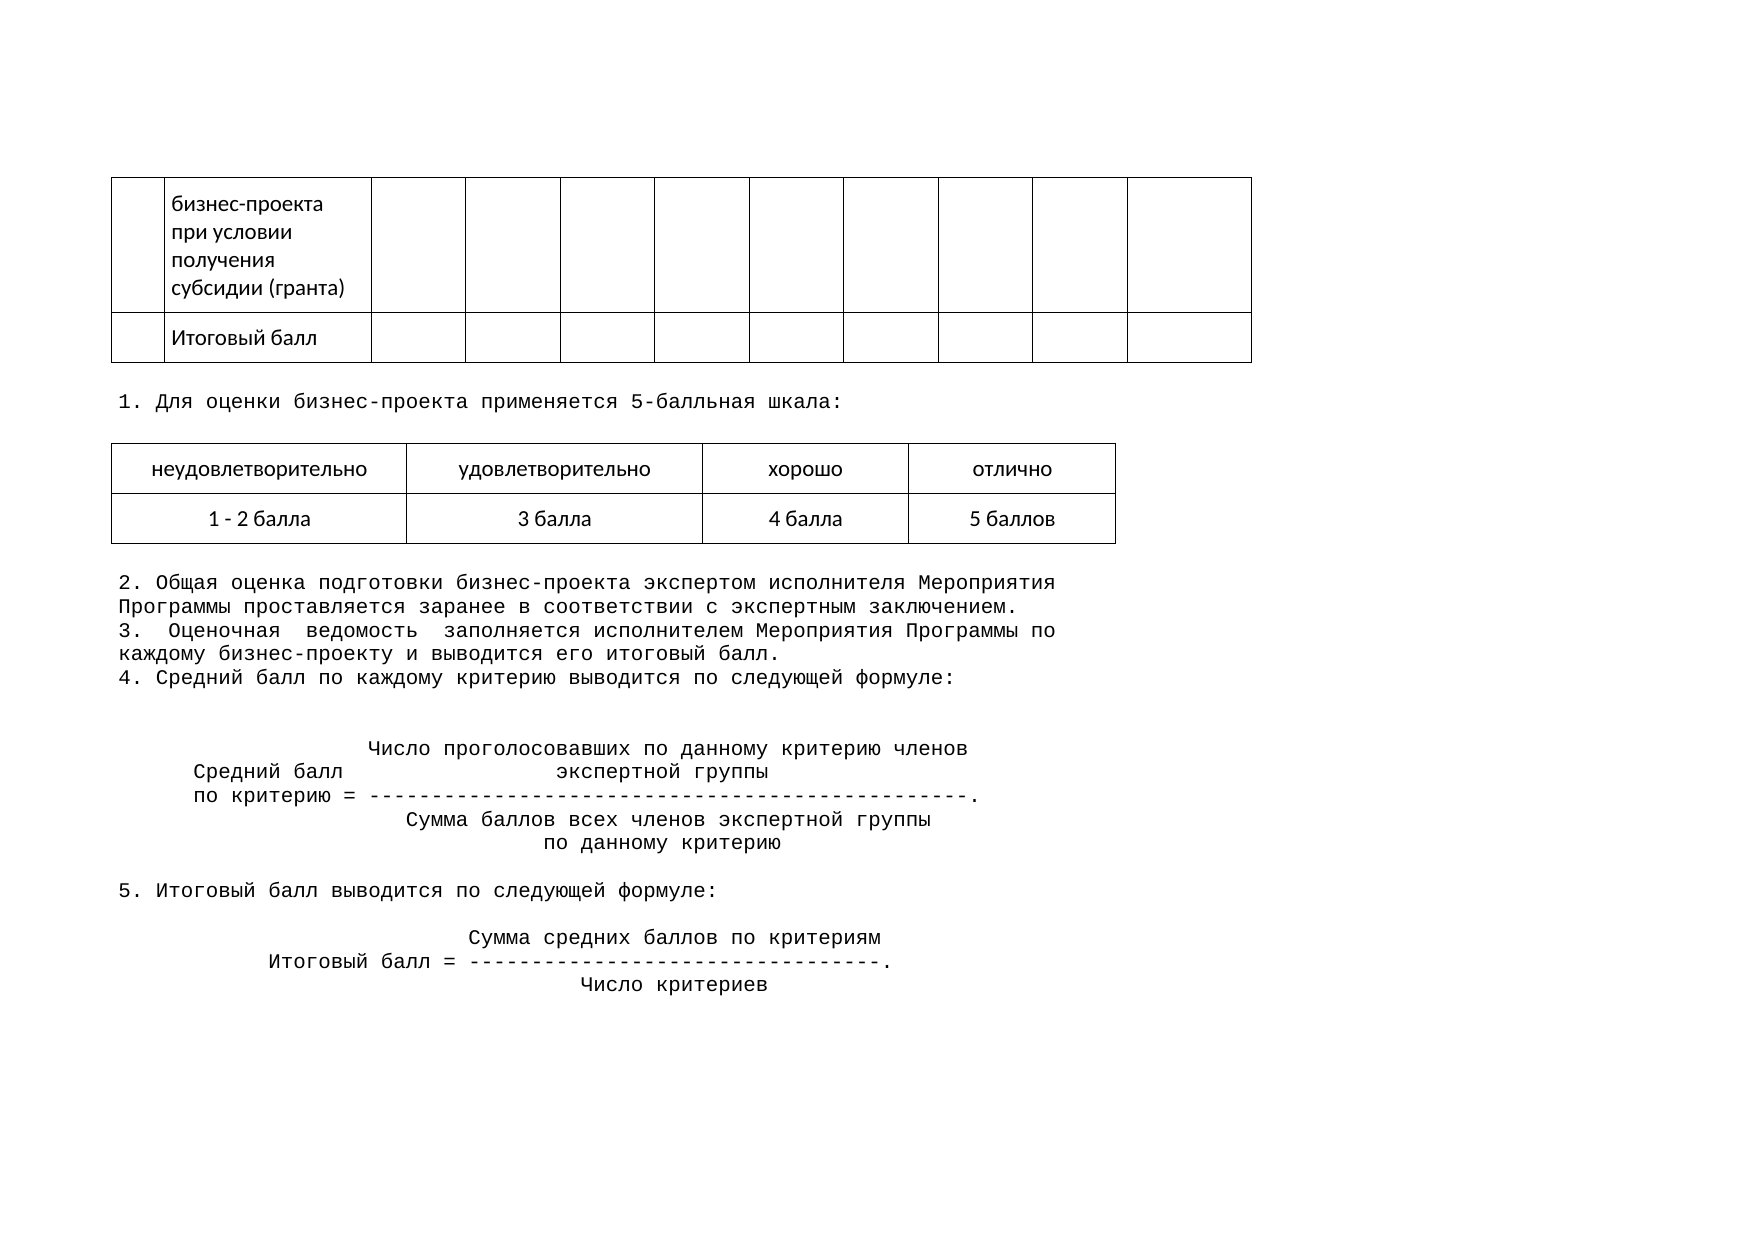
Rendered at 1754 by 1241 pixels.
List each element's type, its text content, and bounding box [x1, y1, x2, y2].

table_cell 3 балла [407, 494, 702, 543]
table_cell [372, 178, 465, 312]
table_header неудовлетворительно [112, 444, 406, 493]
table_cell 5 баллов [909, 494, 1115, 543]
text Число проголосовавших по данному критерию членов [118, 738, 1636, 761]
table_cell [561, 178, 654, 312]
table_cell [1033, 313, 1127, 362]
table_cell 4 балла [703, 494, 908, 543]
text Средний балл экспертной группы [118, 761, 1636, 785]
text Сумма средних баллов по критериям [118, 927, 1636, 951]
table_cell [165, 178, 371, 312]
table_header хорошо [703, 444, 908, 493]
text Число критериев [118, 974, 1636, 998]
table_cell [466, 313, 560, 362]
table_cell [939, 178, 1032, 312]
table_header удовлетворительно [407, 444, 702, 493]
text каждому бизнес-проекту и выводится его итоговый балл. [118, 643, 1636, 667]
table_cell 4. [112, 178, 164, 312]
table_cell [1128, 313, 1251, 362]
text по данному критерию [118, 832, 1636, 856]
table_cell [655, 178, 749, 312]
table_cell [750, 313, 843, 362]
text Сумма баллов всех членов экспертной группы [118, 809, 1636, 832]
text Итоговый балл = ---------------------------------. [118, 951, 1636, 974]
table_cell [1033, 178, 1127, 312]
text 2. Общая оценка подготовки бизнес-проекта экспертом исполнителя Мероприятия [118, 572, 1636, 596]
table_cell [372, 313, 465, 362]
text по критерию = ------------------------------------------------. [118, 785, 1636, 809]
table_cell [750, 178, 843, 312]
table_cell [844, 178, 938, 312]
table_cell 1 - 2 балла [112, 494, 406, 543]
text 4. Средний балл по каждому критерию выводится по следующей формуле: [118, 667, 1636, 691]
table_cell [939, 313, 1032, 362]
table_cell [112, 313, 164, 362]
text 1. Для оценки бизнес-проекта применяется 5-балльная шкала: [118, 391, 1636, 414]
text 5. Итоговый балл выводится по следующей формуле: [118, 880, 1636, 903]
table_cell [561, 313, 654, 362]
table_cell [1128, 178, 1251, 312]
table_cell [655, 313, 749, 362]
table_cell Итоговый балл [165, 313, 371, 362]
text 3. Оценочная ведомость заполняется исполнителем Мероприятия Программы по [118, 619, 1636, 643]
table_header отлично [909, 444, 1115, 493]
table_cell [466, 178, 560, 312]
table_cell [844, 313, 938, 362]
text Программы проставляется заранее в соответствии с экспертным заключением. [118, 596, 1636, 619]
